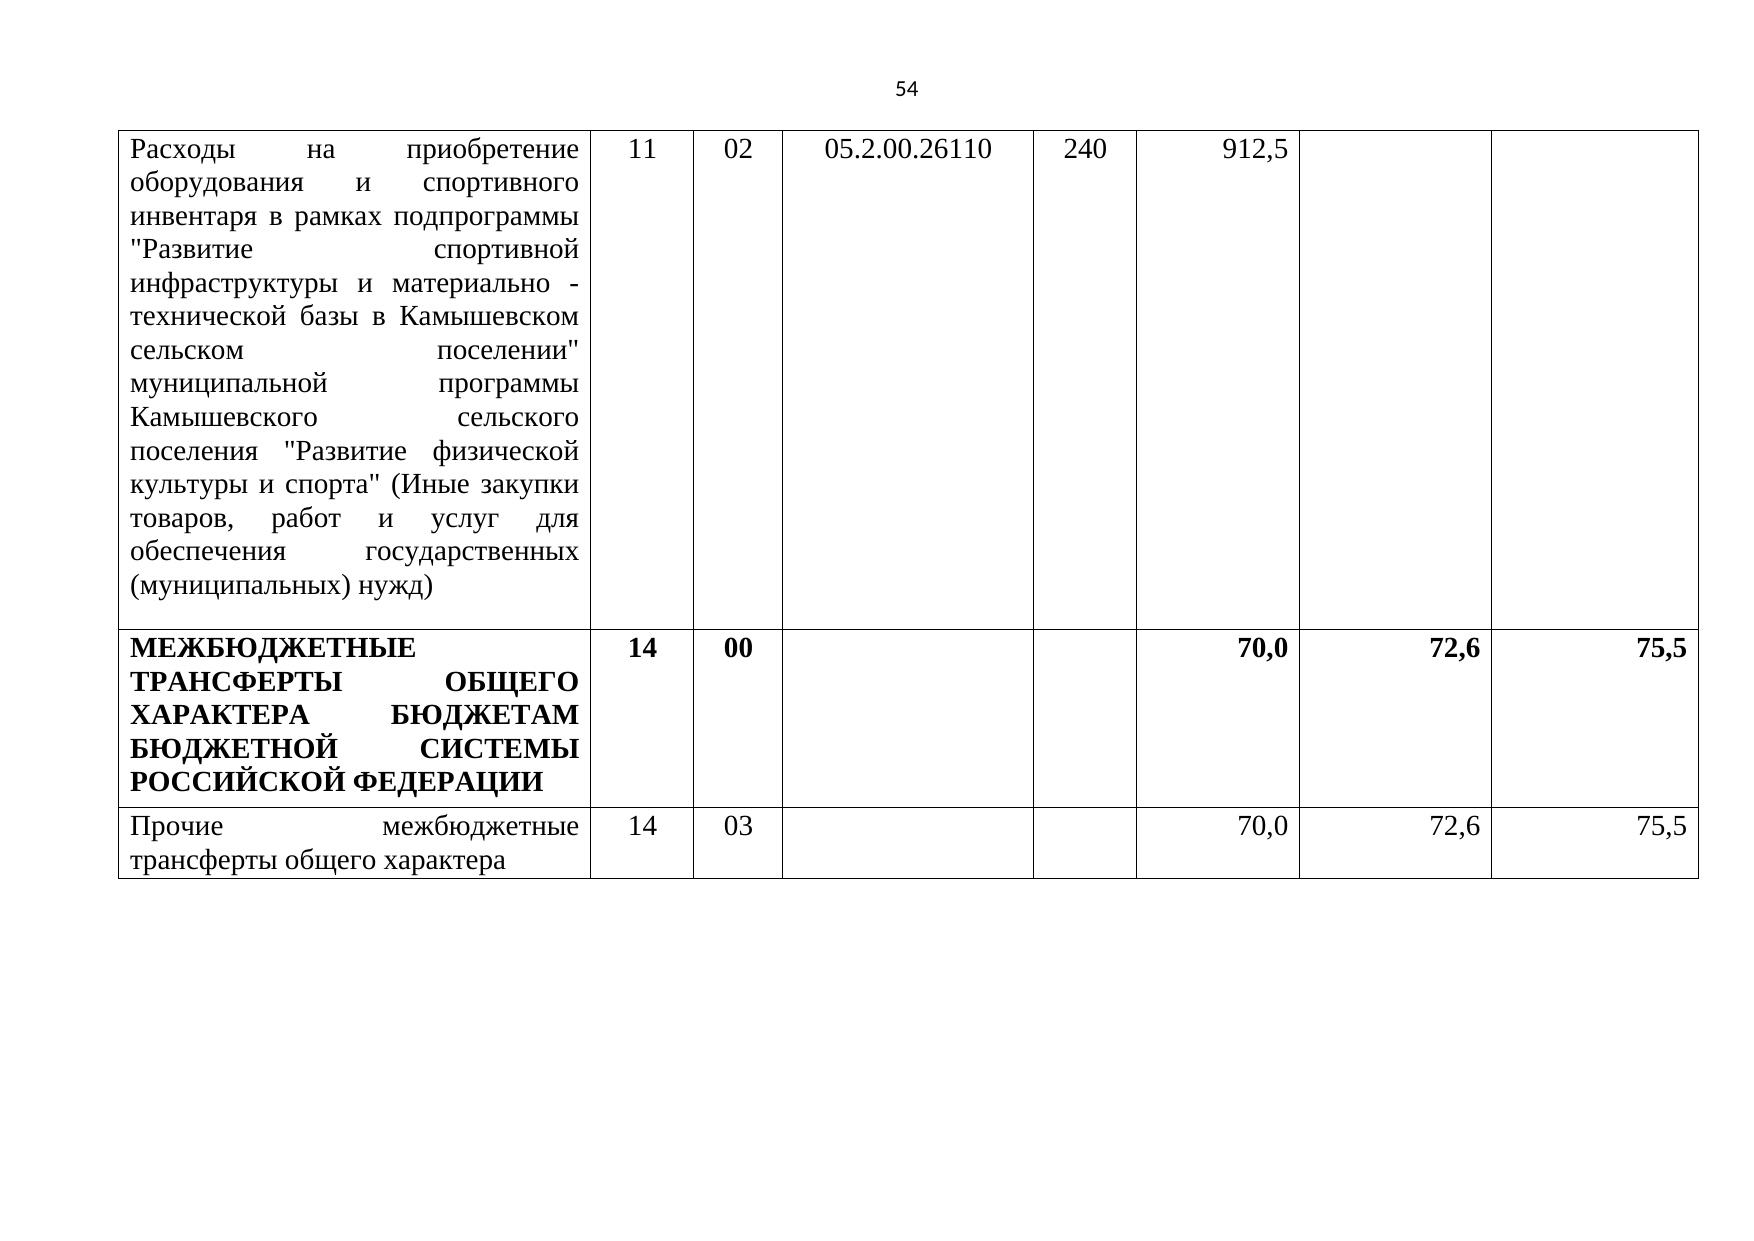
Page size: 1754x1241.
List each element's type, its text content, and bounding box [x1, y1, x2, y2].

table_cell 75,5 [1492, 808, 1698, 878]
table_cell МЕЖБЮДЖЕТНЫЕ ТРАНСФЕРТЫ ОБЩЕГО ХАРАКТЕРА БЮДЖЕТАМ БЮДЖЕТНОЙ СИСТЕМЫ РОССИЙСКОЙ ФЕДЕРАЦИИ [119, 630, 590, 807]
table_cell Прочие межбюджетные трансферты общего характера [119, 808, 590, 878]
table_cell [783, 630, 1033, 807]
table_cell 75,5 [1492, 630, 1698, 807]
table_cell Расходы на приобретение оборудования и спортивного инвентаря в рамках подпрограммы "Развитие спортивной инфраструктуры и материально - технической базы в Камышевском сельском поселении" муниципальной программы Камышевского сельского поселения "Развитие физической культуры и спорта" (Иные закупки товаров, работ и услуг для обеспечения государственных (муниципальных) нужд) [119, 131, 590, 629]
table_cell [783, 808, 1033, 878]
table_cell 03 [694, 808, 782, 878]
table_cell 72,6 [1300, 630, 1491, 807]
table_cell [1300, 131, 1491, 629]
table_cell 240 [1034, 131, 1136, 629]
table_cell [1034, 630, 1136, 807]
table_cell [1492, 131, 1698, 629]
table_cell 72,6 [1300, 808, 1491, 878]
table_cell 11 [591, 131, 693, 629]
table_cell 14 [591, 808, 693, 878]
table_cell 70,0 [1137, 630, 1299, 807]
table_cell 70,0 [1137, 808, 1299, 878]
table_cell 912,5 [1137, 131, 1299, 629]
table_cell 14 [591, 630, 693, 807]
table_cell 02 [694, 131, 782, 629]
table_cell 05.2.00.26110 [783, 131, 1033, 629]
table_cell [1034, 808, 1136, 878]
table_cell 00 [694, 630, 782, 807]
